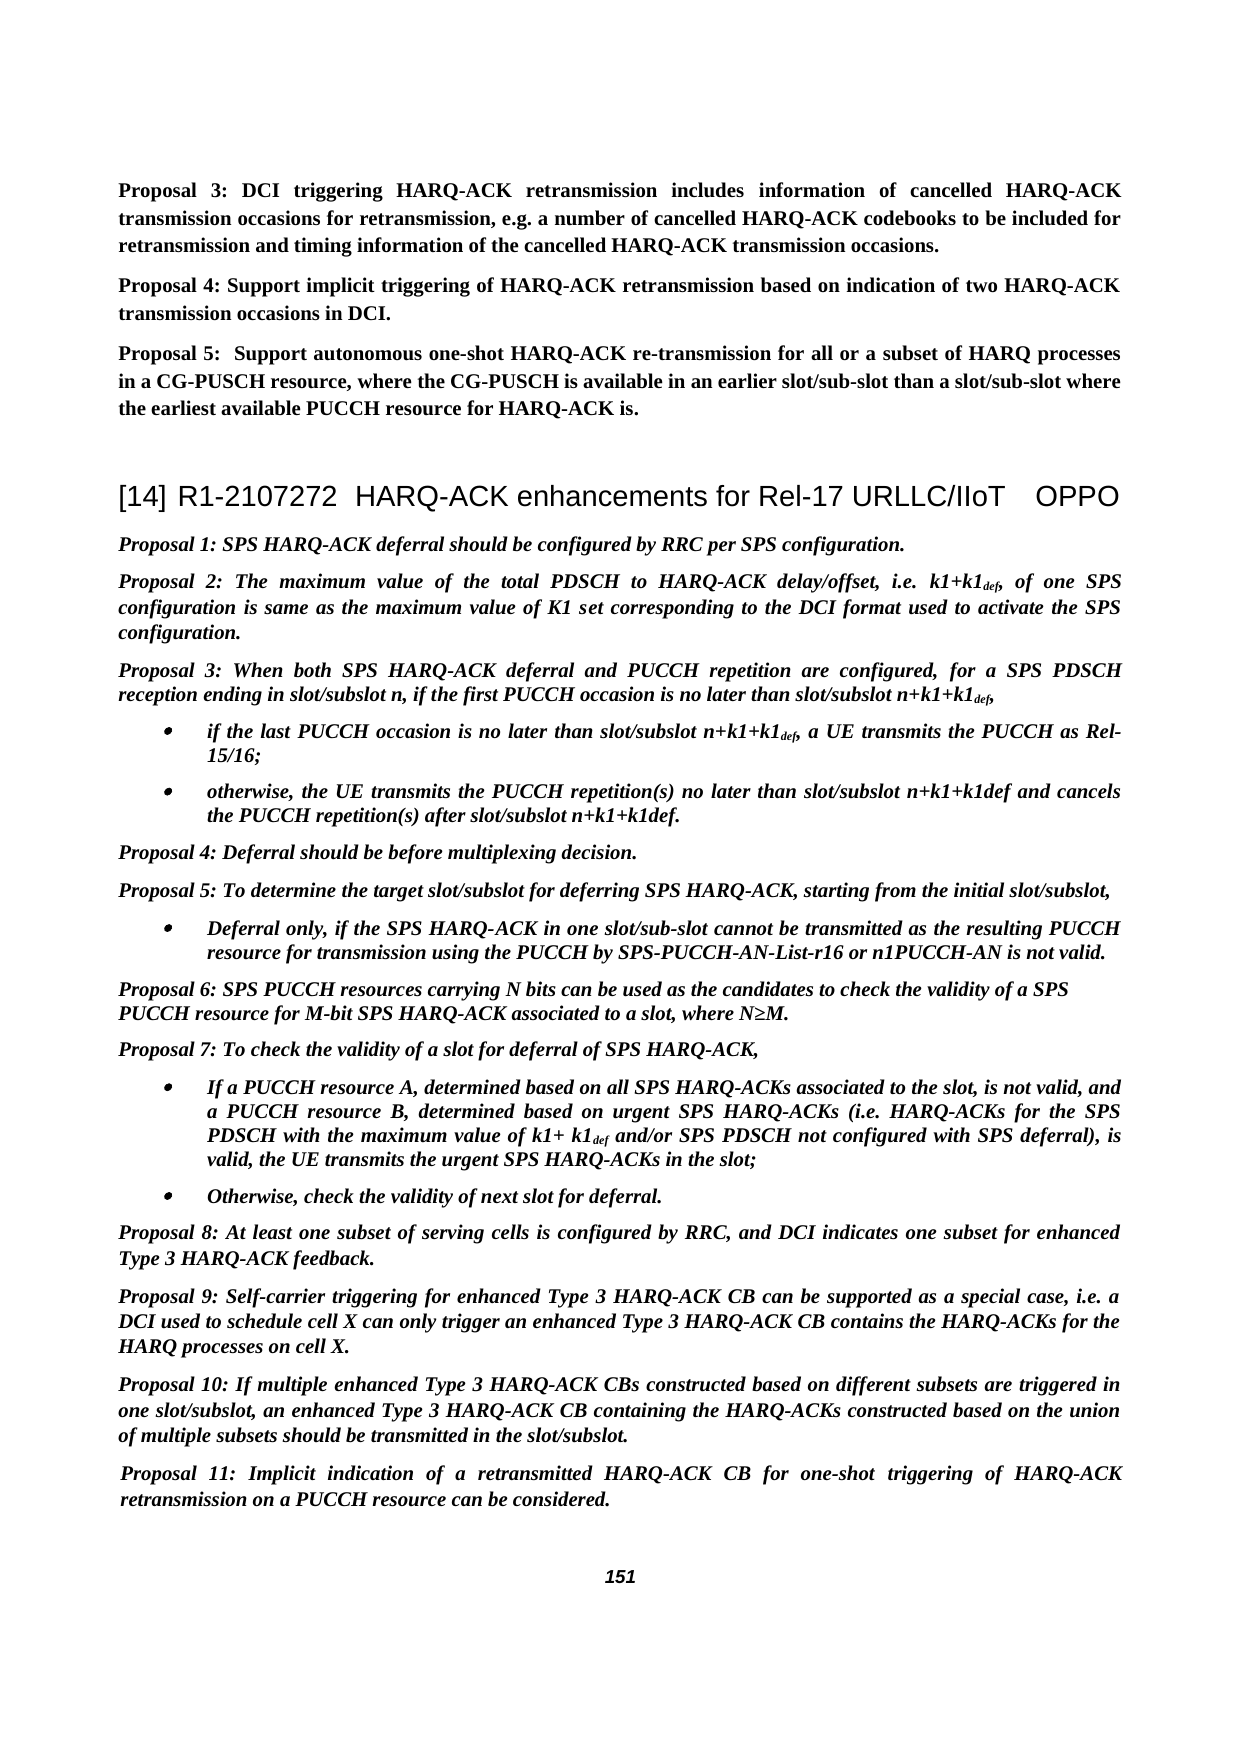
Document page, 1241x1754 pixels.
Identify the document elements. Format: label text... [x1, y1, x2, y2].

text Proposal 6: SPS PUCCH resources carrying N bits can be used as the candidates to check the validity of a SPS PUCCH resource for M-bit SPS HARQ-ACK associated to a slot, where N≥M. [118, 976, 1122, 1024]
text Proposal 3: DCI triggering HARQ-ACK retransmission includes information of cancelled HARQ-ACK transmission occasions for retransmission, e.g. a number of cancelled HARQ-ACK codebooks to be included for retransmission and timing information of the cancelled HARQ-ACK transmission occasions. [118, 178, 1122, 257]
text Proposal 7: To check the validity of a slot for deferral of SPS HARQ-ACK, [118, 1037, 1122, 1061]
text Proposal 11: Implicit indication of a retransmitted HARQ-ACK CB for one-shot triggering of HARQ-ACK retransmission on a PUCCH resource can be considered. [120, 1461, 1122, 1511]
subtitle R1-2107272 HARQ-ACK enhancements for Rel-17 URLLC/IIoT OPPO [118, 479, 1122, 513]
text Proposal 9: Self-carrier triggering for enhanced Type 3 HARQ-ACK CB can be supported as a special case, i.e. a DCI used to schedule cell X can only trigger an enhanced Type 3 HARQ-ACK CB contains the HARQ-ACKs for the HARQ processes on cell X. [118, 1284, 1122, 1358]
text Proposal 10: If multiple enhanced Type 3 HARQ-ACK CBs constructed based on different subsets are triggered in one slot/subslot, an enhanced Type 3 HARQ-ACK CB containing the HARQ-ACKs constructed based on the union of multiple subsets should be transmitted in the slot/subslot. [118, 1372, 1122, 1447]
list if the last PUCCH occasion is no later than slot/subslot n+k1+k1def, a UE transmits the PUCCH as Rel-15/16; [162, 719, 1122, 767]
text Proposal 5: Support autonomous one-shot HARQ-ACK re-transmission for all or a subset of HARQ processes in a CG-PUSCH resource, where the CG-PUSCH is available in an earlier slot/sub-slot than a slot/sub-slot where the earliest available PUCCH resource for HARQ-ACK is. [118, 341, 1122, 420]
text Proposal 5: To determine the target slot/subslot for deferring SPS HARQ-ACK, starting from the initial slot/subslot, [118, 878, 1122, 902]
list Deferral only, if the SPS HARQ-ACK in one slot/sub-slot cannot be transmitted as the resulting PUCCH resource for transmission using the PUCCH by SPS-PUCCH-AN-List-r16 or n1PUCCH-AN is not valid. [162, 916, 1122, 964]
text Proposal 4: Deferral should be before multiplexing decision. [118, 840, 1122, 864]
text Proposal 8: At least one subset of serving cells is configured by RRC, and DCI indicates one subset for enhanced Type 3 HARQ-ACK feedback. [118, 1220, 1122, 1270]
list If a PUCCH resource A, determined based on all SPS HARQ-ACKs associated to the slot, is not valid, and a PUCCH resource B, determined based on urgent SPS HARQ-ACKs (i.e. HARQ-ACKs for the SPS PDSCH with the maximum value of k1+ k1def and/or SPS PDSCH not configured with SPS deferral), is valid, the UE transmits the urgent SPS HARQ-ACKs in the slot; [162, 1075, 1122, 1171]
text Proposal 1: SPS HARQ-ACK deferral should be configured by RRC per SPS configuration. [118, 531, 1122, 556]
list Otherwise, check the validity of next slot for deferral. [162, 1184, 1122, 1208]
text Proposal 2: The maximum value of the total PDSCH to HARQ-ACK delay/offset, i.e. k1+k1def, of one SPS configuration is same as the maximum value of K1 set corresponding to the DCI format used to activate the SPS configuration. [118, 569, 1122, 644]
text Proposal 3: When both SPS HARQ-ACK deferral and PUCCH repetition are configured, for a SPS PDSCH reception ending in slot/subslot n, if the first PUCCH occasion is no later than slot/subslot n+k1+k1def, [118, 658, 1122, 706]
list otherwise, the UE transmits the PUCCH repetition(s) no later than slot/subslot n+k1+k1def and cancels the PUCCH repetition(s) after slot/subslot n+k1+k1def. [162, 779, 1122, 827]
text Proposal 4: Support implicit triggering of HARQ-ACK retransmission based on indication of two HARQ-ACK transmission occasions in DCI. [118, 273, 1122, 325]
